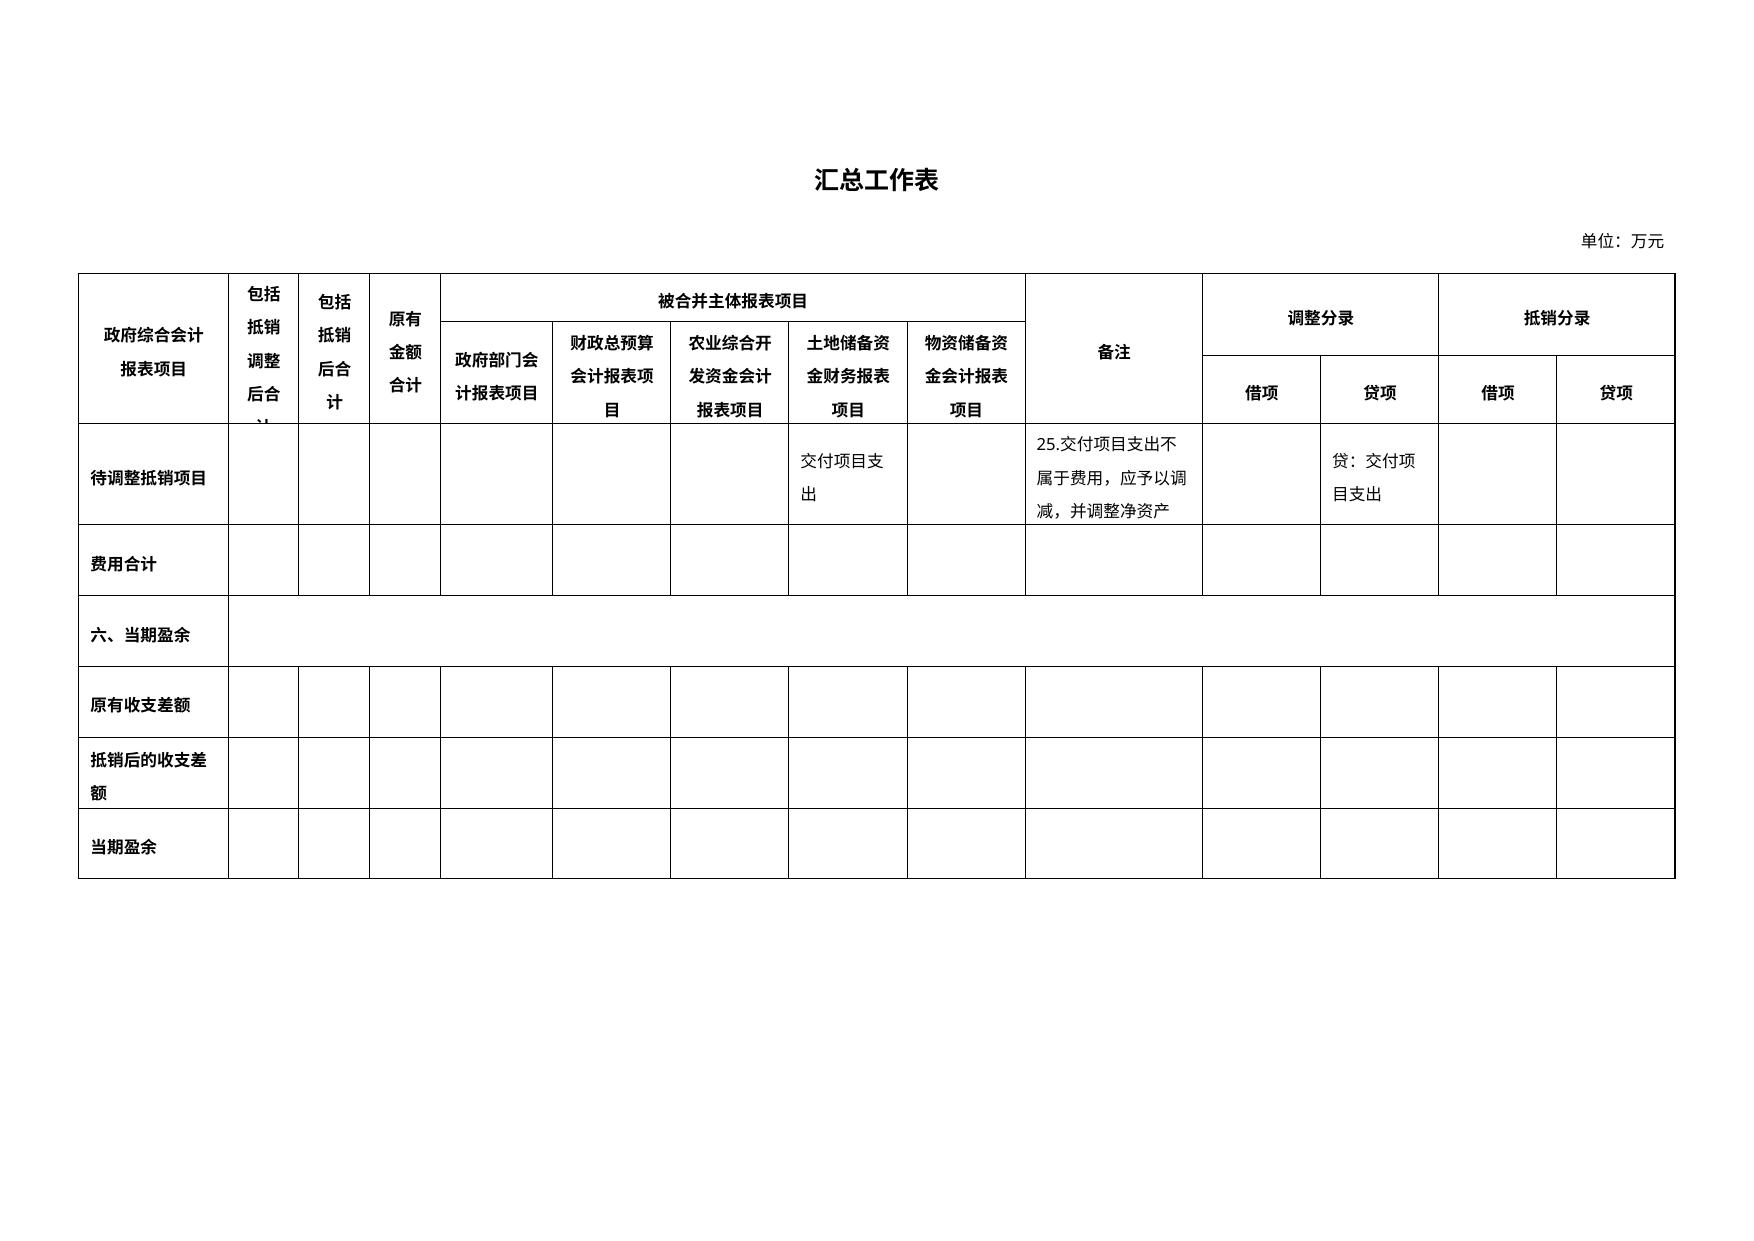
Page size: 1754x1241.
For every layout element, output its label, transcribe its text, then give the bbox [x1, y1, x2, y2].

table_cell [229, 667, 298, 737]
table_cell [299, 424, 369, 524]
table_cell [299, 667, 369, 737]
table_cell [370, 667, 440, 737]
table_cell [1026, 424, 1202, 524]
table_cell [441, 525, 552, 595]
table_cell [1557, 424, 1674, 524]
table_cell 财政总预算会计报表项目 [553, 322, 670, 423]
table_cell 贷项 [1557, 356, 1674, 423]
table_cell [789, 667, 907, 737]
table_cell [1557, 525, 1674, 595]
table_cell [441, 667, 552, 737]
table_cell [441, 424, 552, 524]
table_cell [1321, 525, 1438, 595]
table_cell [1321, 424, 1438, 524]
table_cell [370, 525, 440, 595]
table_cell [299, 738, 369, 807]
table_cell 包括抵销调整后合计 [229, 274, 298, 423]
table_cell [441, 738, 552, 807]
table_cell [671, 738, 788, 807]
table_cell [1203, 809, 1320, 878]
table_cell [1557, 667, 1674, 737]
table_cell 农业综合开发资金会计报表项目 [671, 322, 788, 423]
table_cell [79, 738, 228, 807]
table_cell 政府部门会计报表项目 [441, 322, 552, 423]
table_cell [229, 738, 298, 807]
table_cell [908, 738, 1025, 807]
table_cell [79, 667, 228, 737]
table_cell 政府综合会计 报表项目 [79, 274, 228, 423]
table_cell 土地储备资金财务报表项目 [789, 322, 907, 423]
table_cell 包括抵销后合计 [299, 274, 369, 423]
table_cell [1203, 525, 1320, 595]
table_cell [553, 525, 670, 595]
table_cell 调整分录 [1203, 274, 1438, 354]
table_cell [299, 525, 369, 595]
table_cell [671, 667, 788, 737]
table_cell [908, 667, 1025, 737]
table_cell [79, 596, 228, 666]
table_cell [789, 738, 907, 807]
table_cell 抵销分录 [1439, 274, 1674, 354]
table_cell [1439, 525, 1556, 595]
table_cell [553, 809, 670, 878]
table_cell 被合并主体报表项目 [441, 274, 1025, 321]
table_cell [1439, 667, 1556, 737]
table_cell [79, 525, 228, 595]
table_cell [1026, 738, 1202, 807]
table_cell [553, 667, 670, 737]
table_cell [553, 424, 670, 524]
table_cell 备注 [1026, 274, 1202, 423]
table_cell 物资储备资金会计报表项目 [908, 322, 1025, 423]
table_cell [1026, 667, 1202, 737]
table_cell 借项 [1439, 356, 1556, 423]
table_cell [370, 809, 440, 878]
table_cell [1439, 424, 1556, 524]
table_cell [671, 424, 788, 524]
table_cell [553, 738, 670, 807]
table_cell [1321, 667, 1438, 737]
table_cell 借项 [1203, 356, 1320, 423]
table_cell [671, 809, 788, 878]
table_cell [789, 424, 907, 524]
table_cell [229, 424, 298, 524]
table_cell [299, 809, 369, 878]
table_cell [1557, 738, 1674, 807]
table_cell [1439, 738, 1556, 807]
table_header 汇总工作表 [79, 131, 1675, 202]
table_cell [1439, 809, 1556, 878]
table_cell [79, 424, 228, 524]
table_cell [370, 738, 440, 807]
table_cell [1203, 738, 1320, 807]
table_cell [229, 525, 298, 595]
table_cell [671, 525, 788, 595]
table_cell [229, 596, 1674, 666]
table_cell 贷项 [1321, 356, 1438, 423]
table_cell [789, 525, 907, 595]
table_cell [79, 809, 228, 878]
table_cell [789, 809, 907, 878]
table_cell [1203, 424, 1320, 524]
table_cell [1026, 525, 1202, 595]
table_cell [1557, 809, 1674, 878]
table_cell 原有金额合计 [370, 274, 440, 423]
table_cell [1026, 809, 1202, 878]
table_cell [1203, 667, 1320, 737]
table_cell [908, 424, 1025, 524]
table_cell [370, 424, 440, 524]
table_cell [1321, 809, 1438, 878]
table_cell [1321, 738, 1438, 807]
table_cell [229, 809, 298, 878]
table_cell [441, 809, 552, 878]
table_cell 单位：万元 [79, 202, 1675, 273]
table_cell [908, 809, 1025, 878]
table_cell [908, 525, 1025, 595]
